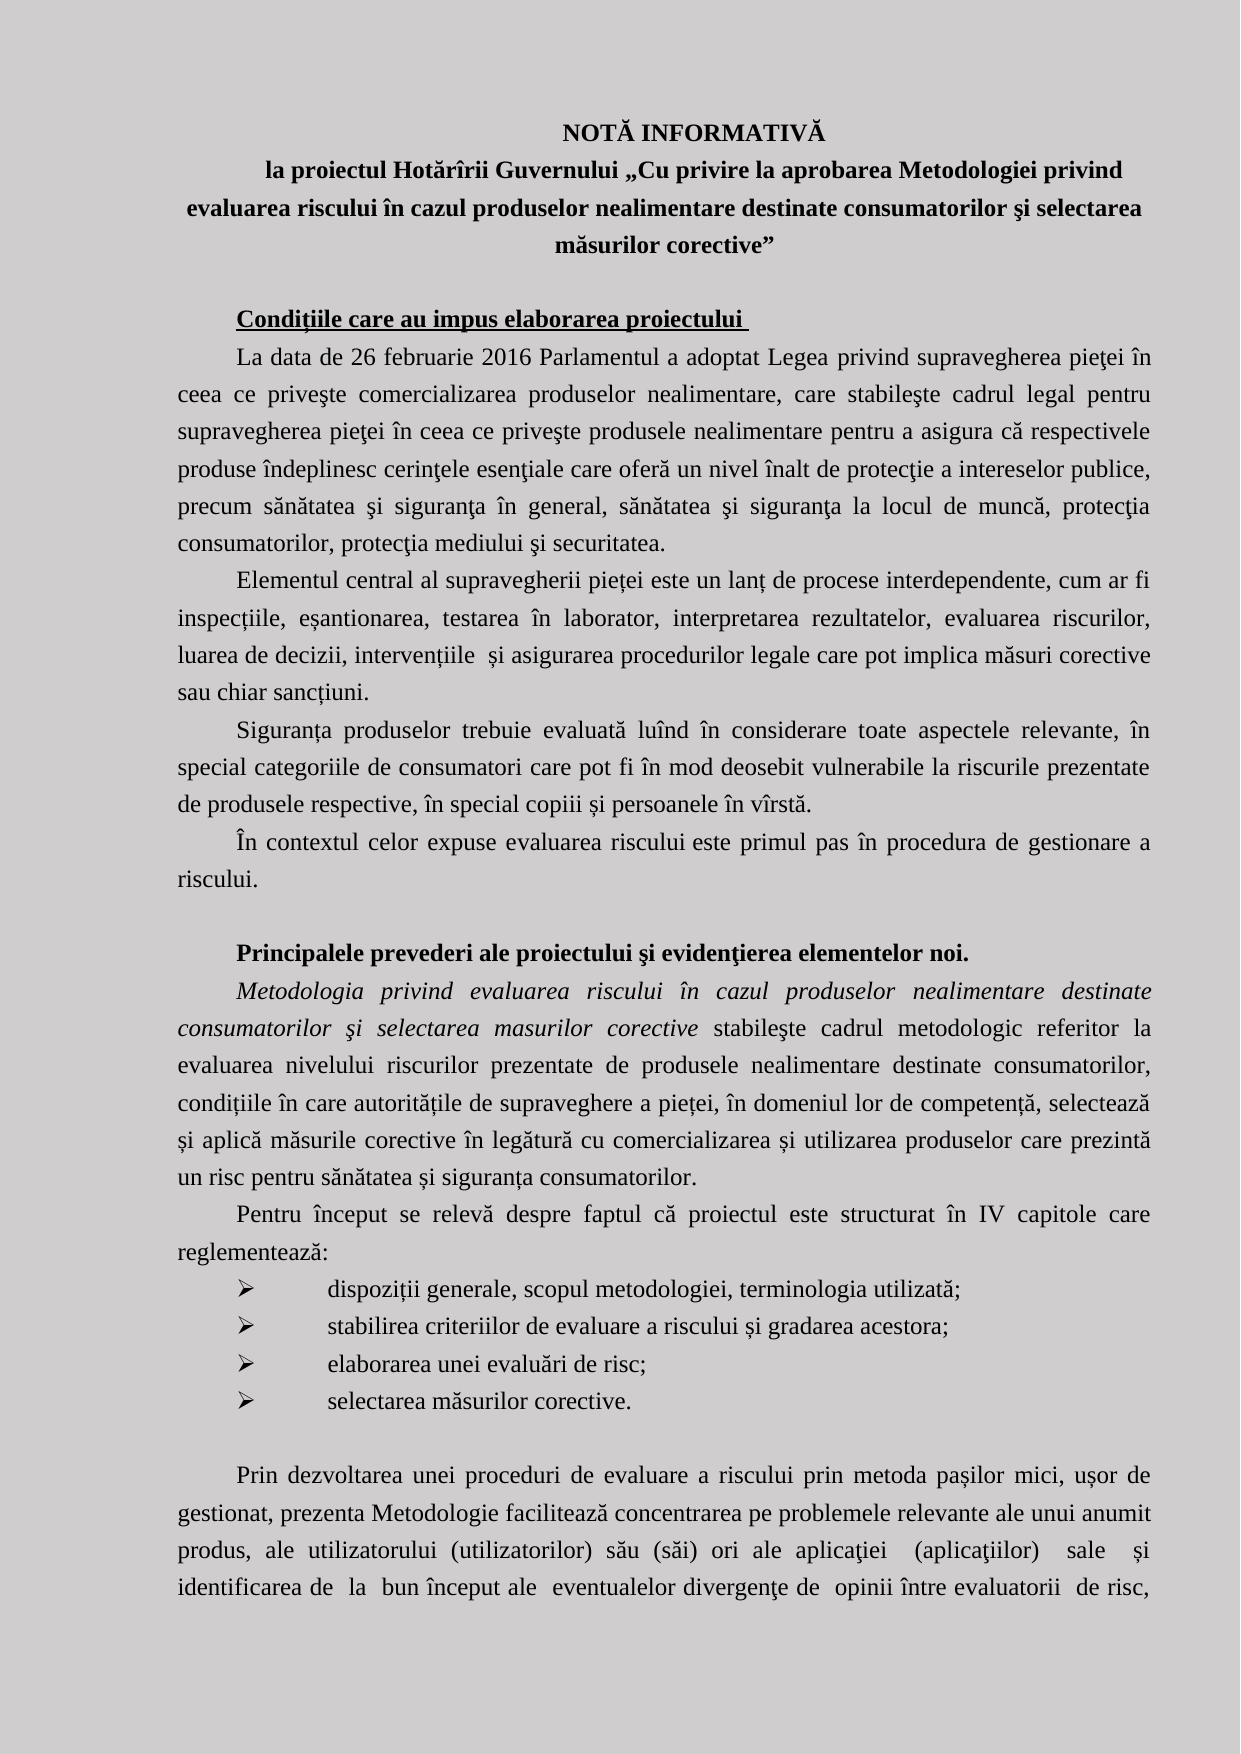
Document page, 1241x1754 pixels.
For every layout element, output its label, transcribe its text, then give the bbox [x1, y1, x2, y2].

text Principalele prevederi ale proiectului şi evidenţierea elementelor noi. [177, 938, 1152, 967]
text NOTĂ INFORMATIVĂ [177, 118, 1152, 147]
text Elementul central al supravegherii pieței este un lanț de procese interdependente, cum ar fi inspecțiile, eșantionarea, testarea în laborator, interpretarea rezultatelor, evaluarea riscurilor, luarea de decizii, intervențiile și asigurarea procedurilor legale care pot implica măsuri corective sau chiar sancțiuni. [177, 566, 1152, 706]
text În contextul celor expuse evaluarea riscului este primul pas în procedura de gestionare a riscului. [177, 827, 1152, 893]
list elaborarea unei evaluări de risc; [177, 1349, 1152, 1377]
text La data de 26 februarie 2016 Parlamentul a adoptat Legea privind supravegherea pieţei în ceea ce priveşte comercializarea produselor nealimentare, care stabileşte cadrul legal pentru supravegherea pieţei în ceea ce priveşte produsele nealimentare pentru a asigura că respectivele produse îndeplinesc cerinţele esenţiale care oferă un nivel înalt de protecţie a intereselor publice, precum sănătatea şi siguranţa în general, sănătatea şi siguranţa la locul de muncă, protecţia consumatorilor, protecţia mediului şi securitatea. [177, 342, 1152, 557]
list dispoziții generale, scopul metodologiei, terminologia utilizată; [177, 1274, 1152, 1303]
text la proiectul Hotărîrii Guvernului „Cu privire la aprobarea Metodologiei privind evaluarea riscului în cazul produselor nealimentare destinate consumatorilor şi selectarea măsurilor corective” [177, 155, 1152, 259]
text Pentru început se relevă despre faptul că proiectul este structurat în IV capitole care reglementează: [177, 1199, 1152, 1266]
list selectarea măsurilor corective. [177, 1386, 1152, 1415]
text Metodologia privind evaluarea riscului în cazul produselor nealimentare destinate consumatorilor şi selectarea masurilor corective stabileşte cadrul metodologic referitor la evaluarea nivelului riscurilor prezentate de produsele nealimentare destinate consumatorilor, condițiile în care autoritățile de supraveghere a pieței, în domeniul lor de competență, selectează și aplică măsurile corective în legătură cu comercializarea și utilizarea produselor care prezintă un risc pentru sănătatea și siguranța consumatorilor. [177, 976, 1152, 1191]
text Condițiile care au impus elaborarea proiectului [177, 304, 1152, 333]
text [177, 1461, 1152, 1601]
text Siguranța produselor trebuie evaluată luînd în considerare toate aspectele relevante, în special categoriile de consumatori care pot fi în mod deosebit vulnerabile la riscurile prezentate de produsele respective, în special copiii și persoanele în vîrstă. [177, 715, 1152, 818]
list stabilirea criteriilor de evaluare a riscului și gradarea acestora; [177, 1311, 1152, 1340]
